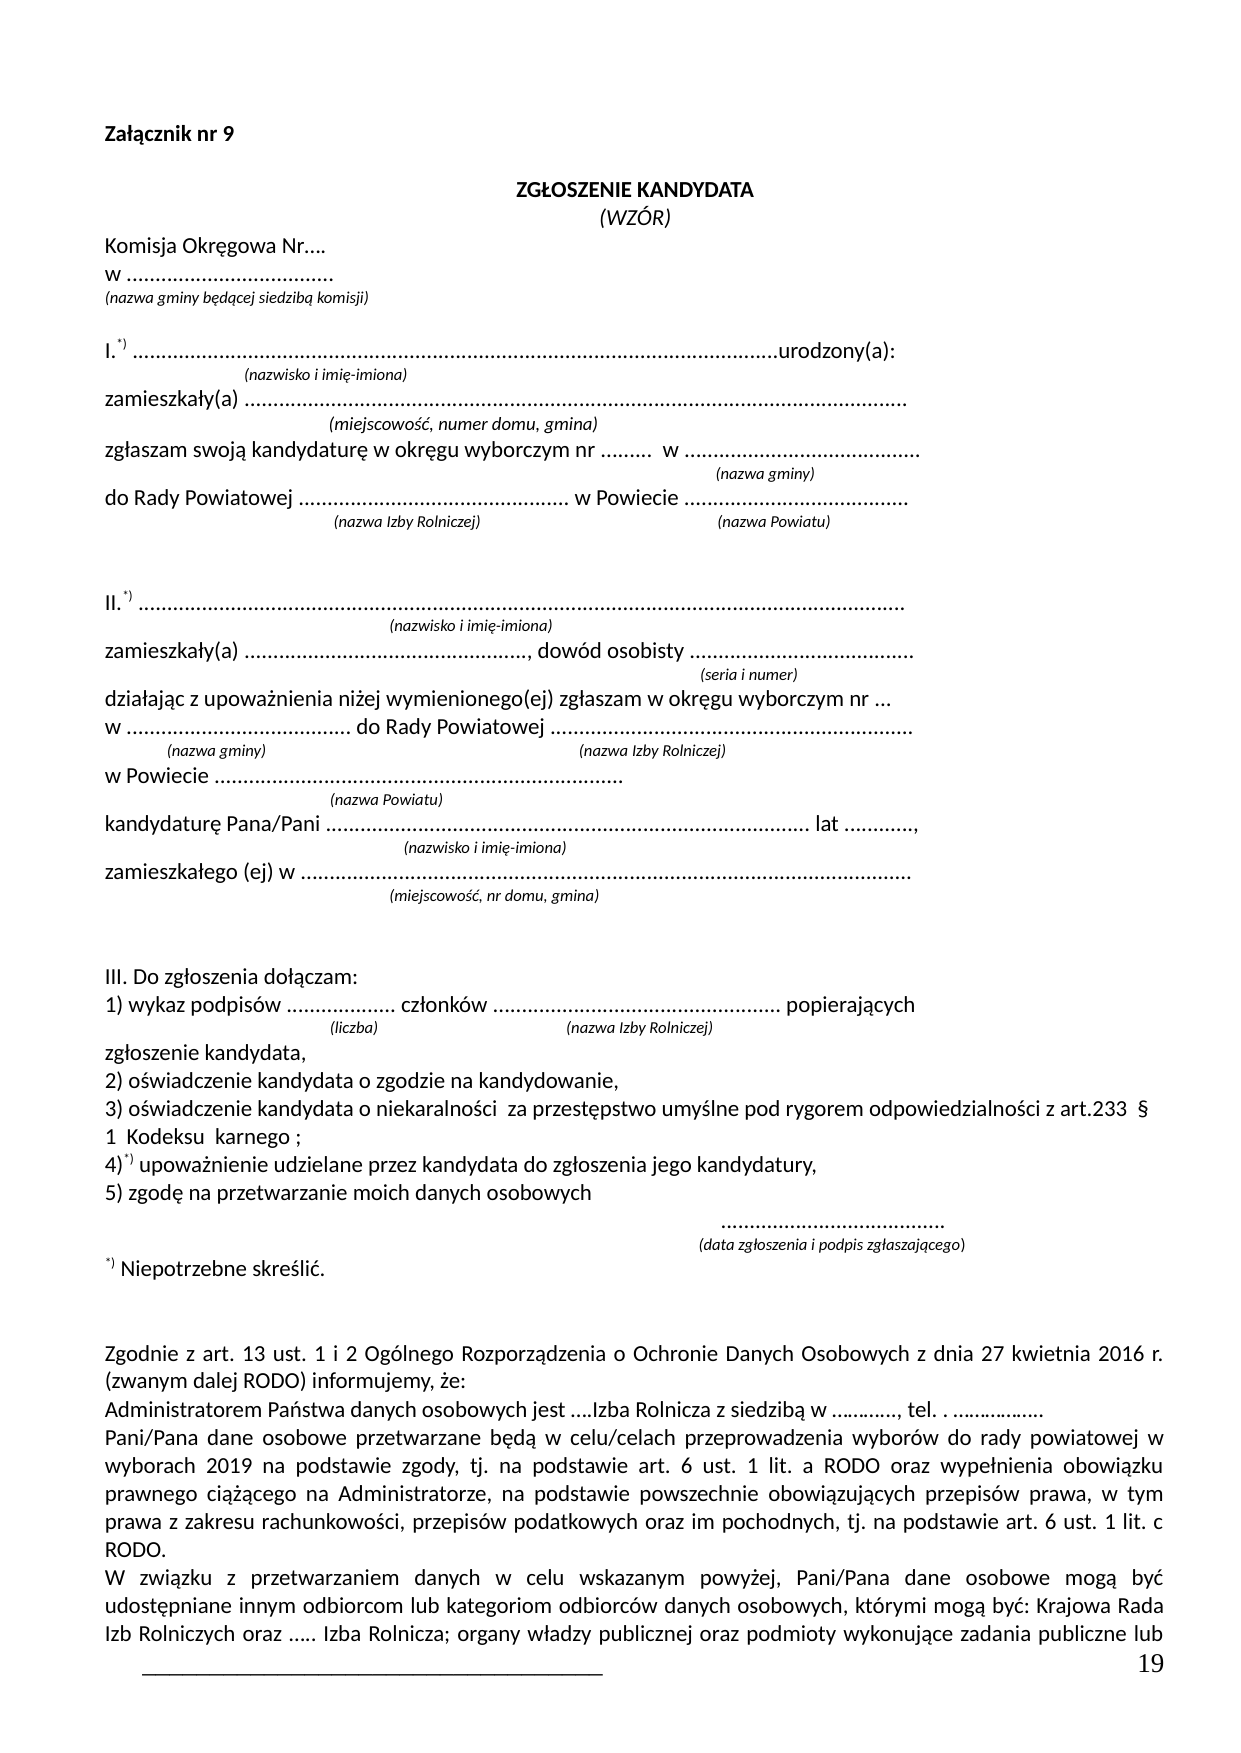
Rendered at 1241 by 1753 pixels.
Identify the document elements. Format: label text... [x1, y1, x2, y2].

text 3) oświadczenie kandydata o niekaralności za przestępstwo umyślne pod rygorem odpowiedzialności z art.233 § 1 Kodeksu karnego ; [104, 1094, 1165, 1150]
text Administratorem Państwa danych osobowych jest ….Izba Rolnicza z siedzibą w ………..., tel. . …………….. [104, 1395, 1165, 1423]
text ....................................... [104, 1206, 1165, 1234]
text 1) wykaz podpisów ................... członków .................................................. popierających [104, 990, 1165, 1018]
text 2) oświadczenie kandydata o zgodzie na kandydowanie, [104, 1066, 1165, 1094]
text w .................................... [104, 259, 1165, 287]
text ZGŁOSZENIE KANDYDATA [104, 175, 1165, 203]
text (miejscowość, numer domu, gmina) [104, 412, 1165, 435]
text (liczba) (nazwa Izby Rolniczej) [104, 1018, 1165, 1038]
text w ....................................... do Rady Powiatowej ............................................................... [104, 712, 1165, 740]
text (nazwa gminy) (nazwa Izby Rolniczej) [104, 740, 1165, 761]
text zamieszkały(a) ................................................................................................................... [104, 384, 1165, 412]
text Załącznik nr 9 [104, 119, 1165, 147]
text zamieszkałego (ej) w .......................................................................................................... [104, 857, 1165, 885]
text zamieszkały(a) ................................................., dowód osobisty ....................................... [104, 636, 1165, 664]
text 4)*) upoważnienie udzielane przez kandydata do zgłoszenia jego kandydatury, [104, 1150, 1165, 1178]
text w Powiecie ....................................................................... [104, 761, 1165, 789]
text Zgodnie z art. 13 ust. 1 i 2 Ogólnego Rozporządzenia o Ochronie Danych Osobowych z dnia 27 kwietnia 2016 r. (zwanym dalej RODO) informujemy, że: [104, 1339, 1165, 1395]
text do Rady Powiatowej ............................................... w Powiecie ....................................... [104, 483, 1165, 511]
text *) Niepotrzebne skreślić. [104, 1254, 1165, 1283]
text (nazwisko i imię-imiona) [104, 837, 1165, 857]
text (nazwisko i imię-imiona) [104, 616, 1165, 636]
text (nazwa Izby Rolniczej) (nazwa Powiatu) [104, 511, 1165, 532]
text (data zgłoszenia i podpis zgłaszającego) [104, 1234, 1165, 1254]
text III. Do zgłoszenia dołączam: [104, 962, 1165, 990]
text zgłoszenie kandydata, [104, 1038, 1165, 1066]
text kandydaturę Pana/Pani .................................................................................... lat ............, [104, 809, 1165, 837]
text II.*) ..................................................................................................................................... [104, 588, 1165, 616]
text (miejscowość, nr domu, gmina) [104, 885, 1165, 906]
text działając z upoważnienia niżej wymienionego(ej) zgłaszam w okręgu wyborczym nr ... [104, 684, 1165, 712]
text (seria i numer) [104, 664, 1165, 684]
text Pani/Pana dane osobowe przetwarzane będą w celu/celach przeprowadzenia wyborów do rady powiatowej w wyborach 2019 na podstawie zgody, tj. na podstawie art. 6 ust. 1 lit. a RODO oraz wypełnienia obowiązku prawnego ciążącego na Administratorze, na podstawie powszechnie obowiązujących przepisów prawa, w tym prawa z zakresu rachunkowości, przepisów podatkowych oraz im pochodnych, tj. na podstawie art. 6 ust. 1 lit. c RODO. [104, 1423, 1165, 1563]
text (nazwisko i imię-imiona) [104, 364, 1165, 384]
text 5) zgodę na przetwarzanie moich danych osobowych [104, 1178, 1165, 1206]
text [104, 1563, 1165, 1647]
text (nazwa gminy będącej siedzibą komisji) [104, 287, 1165, 308]
text zgłaszam swoją kandydaturę w okręgu wyborczym nr ......... w ......................................... [104, 435, 1165, 463]
text (nazwa Powiatu) [104, 789, 1165, 809]
text (WZÓR) [104, 203, 1165, 231]
text Komisja Okręgowa Nr…. [104, 231, 1165, 259]
text (nazwa gminy) [104, 463, 1165, 483]
text I.*) ................................................................................................................urodzony(a): [104, 336, 1165, 364]
